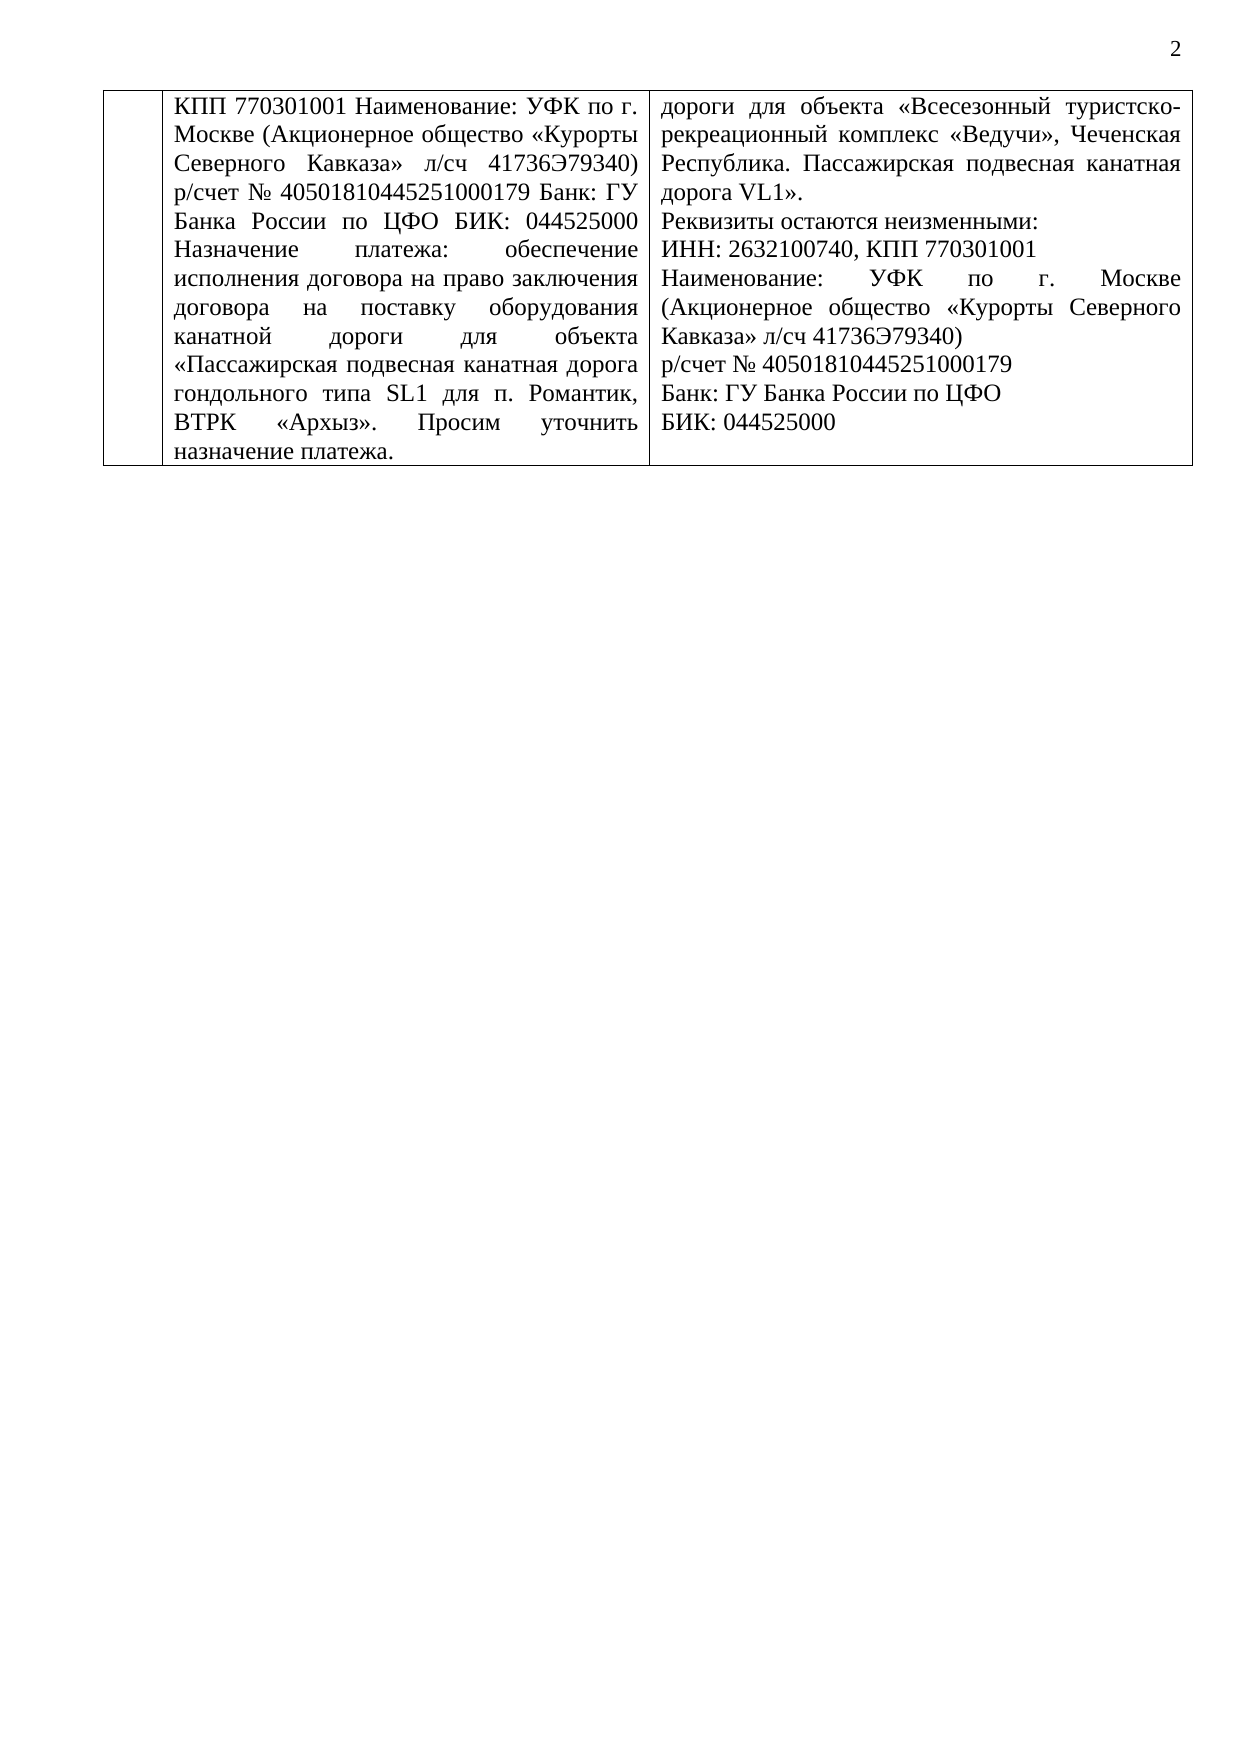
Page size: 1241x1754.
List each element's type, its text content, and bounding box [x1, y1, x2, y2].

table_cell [650, 91, 1192, 464]
table_cell 3 [104, 91, 162, 464]
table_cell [163, 91, 649, 464]
